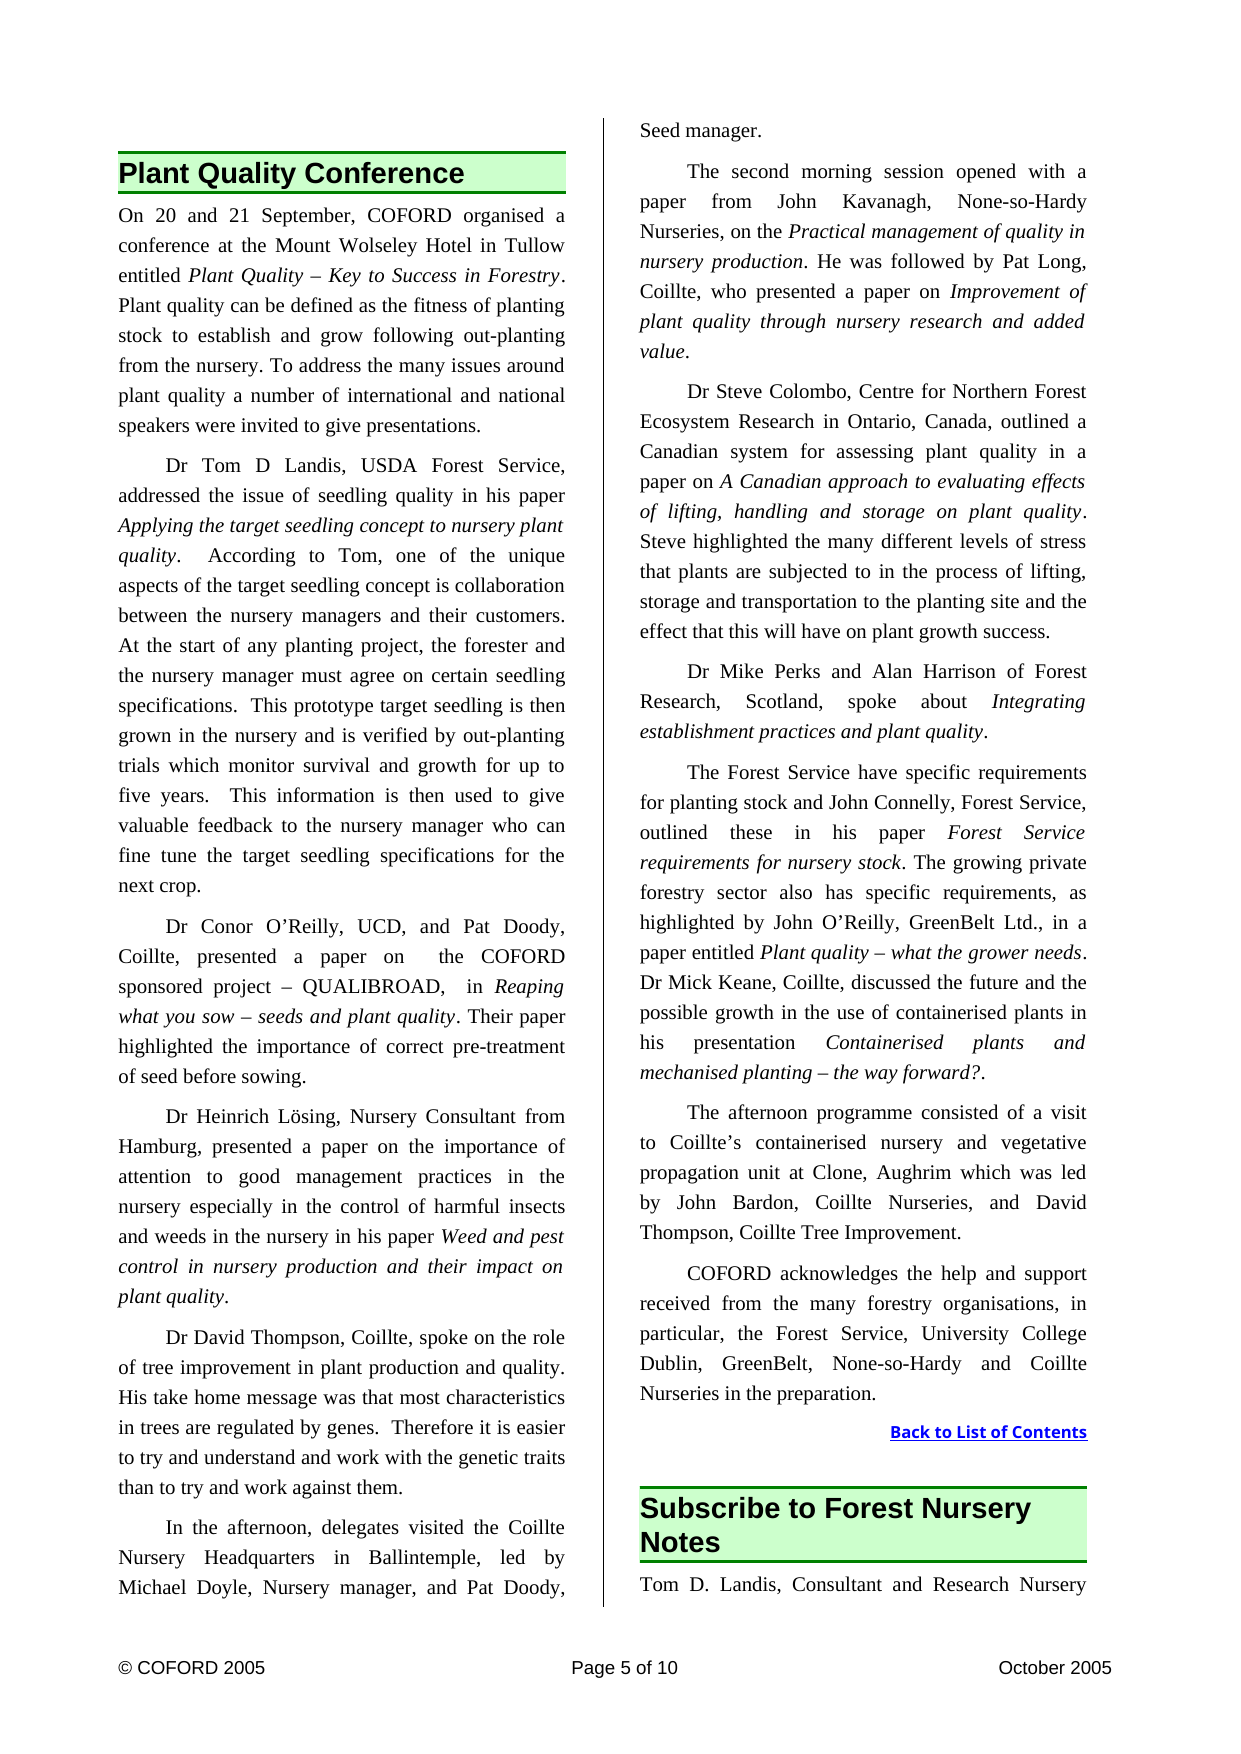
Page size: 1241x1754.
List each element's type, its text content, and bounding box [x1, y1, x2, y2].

text COFORD acknowledges the help and support received from the many forestry organisations, in particular, the Forest Service, University College Dublin, , None-so-Hardy and Coillte Nurseries in the preparation. [639, 1261, 1087, 1405]
subtitle Subscribe to Nursery Notes [639, 1487, 1087, 1563]
text Dr Mike Perks and Alan Harrison of Forest Research, , spoke about Integrating establishment practices and plant quality. [639, 659, 1087, 743]
text Dr Steve Colombo, Centre for Northern Forest Ecosystem Research in , outlined a Canadian system for assessing plant quality in a paper on A Canadian approach to evaluating effects of lifting, handling and storage on plant quality. Steve highlighted the many different levels of stress that plants are subjected to in the process of lifting, storage and transportation to the planting site and the effect that this will have on plant growth success. [639, 379, 1087, 643]
text In the afternoon, delegates visited the Coillte Nursery Headquarters in Ballintemple, led by Michael Doyle, Nursery manager, and , Seed manager. [639, 118, 1087, 142]
subtitle Plant Quality Conference [118, 154, 566, 191]
text The second morning session opened with a paper from John Kavanagh, None-so-Hardy Nurseries, on the Practical management of quality in nursery production. He was followed by Pat Long, Coillte, who presented a paper on Improvement of plant quality through nursery research and added value. [639, 158, 1087, 363]
text Dr Conor O’Reilly, UCD, and , Coillte, presented a paper on the COFORD sponsored project – QUALIBROAD, in Reaping what you sow – seeds and plant quality. Their paper highlighted the importance of correct pre-treatment of seed before sowing. [118, 914, 566, 1088]
text Dr , Coillte, spoke on the role of tree improvement in plant production and quality. His take home message was that most characteristics in trees are regulated by genes. Therefore it is easier to try and understand and work with the genetic traits than to try and work against them. [118, 1324, 566, 1499]
text Dr Tom D Landis, USDA Forest Service, addressed the issue of seedling quality in his paper Applying the target seedling concept to nursery plant quality. According to Tom, one of the unique aspects of the target seedling concept is collaboration between the nursery managers and their customers. At the start of any planting project, the forester and the nursery manager must agree on certain seedling specifications. This prototype target seedling is then grown in the nursery and is verified by out-planting trials which monitor survival and growth for up to five years. This information is then used to give valuable feedback to the nursery manager who can fine tune the target seedling specifications for the next crop. [118, 453, 566, 897]
text The Forest Service have specific requirements for planting stock and John Connelly, Forest Service, outlined these in his paper Service requirements for nursery stock. The growing private forestry sector also has specific requirements, as highlighted by John O’Reilly, GreenBelt Ltd., in a paper entitled Plant quality – what the grower needs. Dr Mick Keane, Coillte, discussed the future and the possible growth in the use of containerised plants in his presentation Containerised plants and mechanised planting – the way forward?. [639, 760, 1087, 1084]
text Back to List of Contents [639, 1421, 1087, 1444]
text In the afternoon, delegates visited the Coillte Nursery Headquarters in Ballintemple, led by Michael Doyle, Nursery manager, and , Seed manager. [118, 1515, 566, 1599]
text On 20 and 21 September, COFORD organised a conference at the Mount Wolseley Hotel in Tullow entitled Plant Quality – Key to Success in Forestry. Plant quality can be defined as the fitness of planting stock to establish and grow following out-planting from the nursery. To address the many issues around plant quality a number of international and national speakers were invited to give presentations. [118, 203, 566, 437]
text Dr Heinrich Lösing, Nursery Consultant from , presented a paper on the importance of attention to good management practices in the nursery especially in the control of harmful insects and weeds in the nursery in his paper Weed and pest control in nursery production and their impact on plant quality. [118, 1104, 566, 1308]
text The afternoon programme consisted of a visit to Coillte’s containerised nursery and vegetative propagation unit at Clone, Aughrim which was led by John Bardon, Coillte Nurseries, and , Coillte Tree Improvement. [639, 1100, 1087, 1244]
